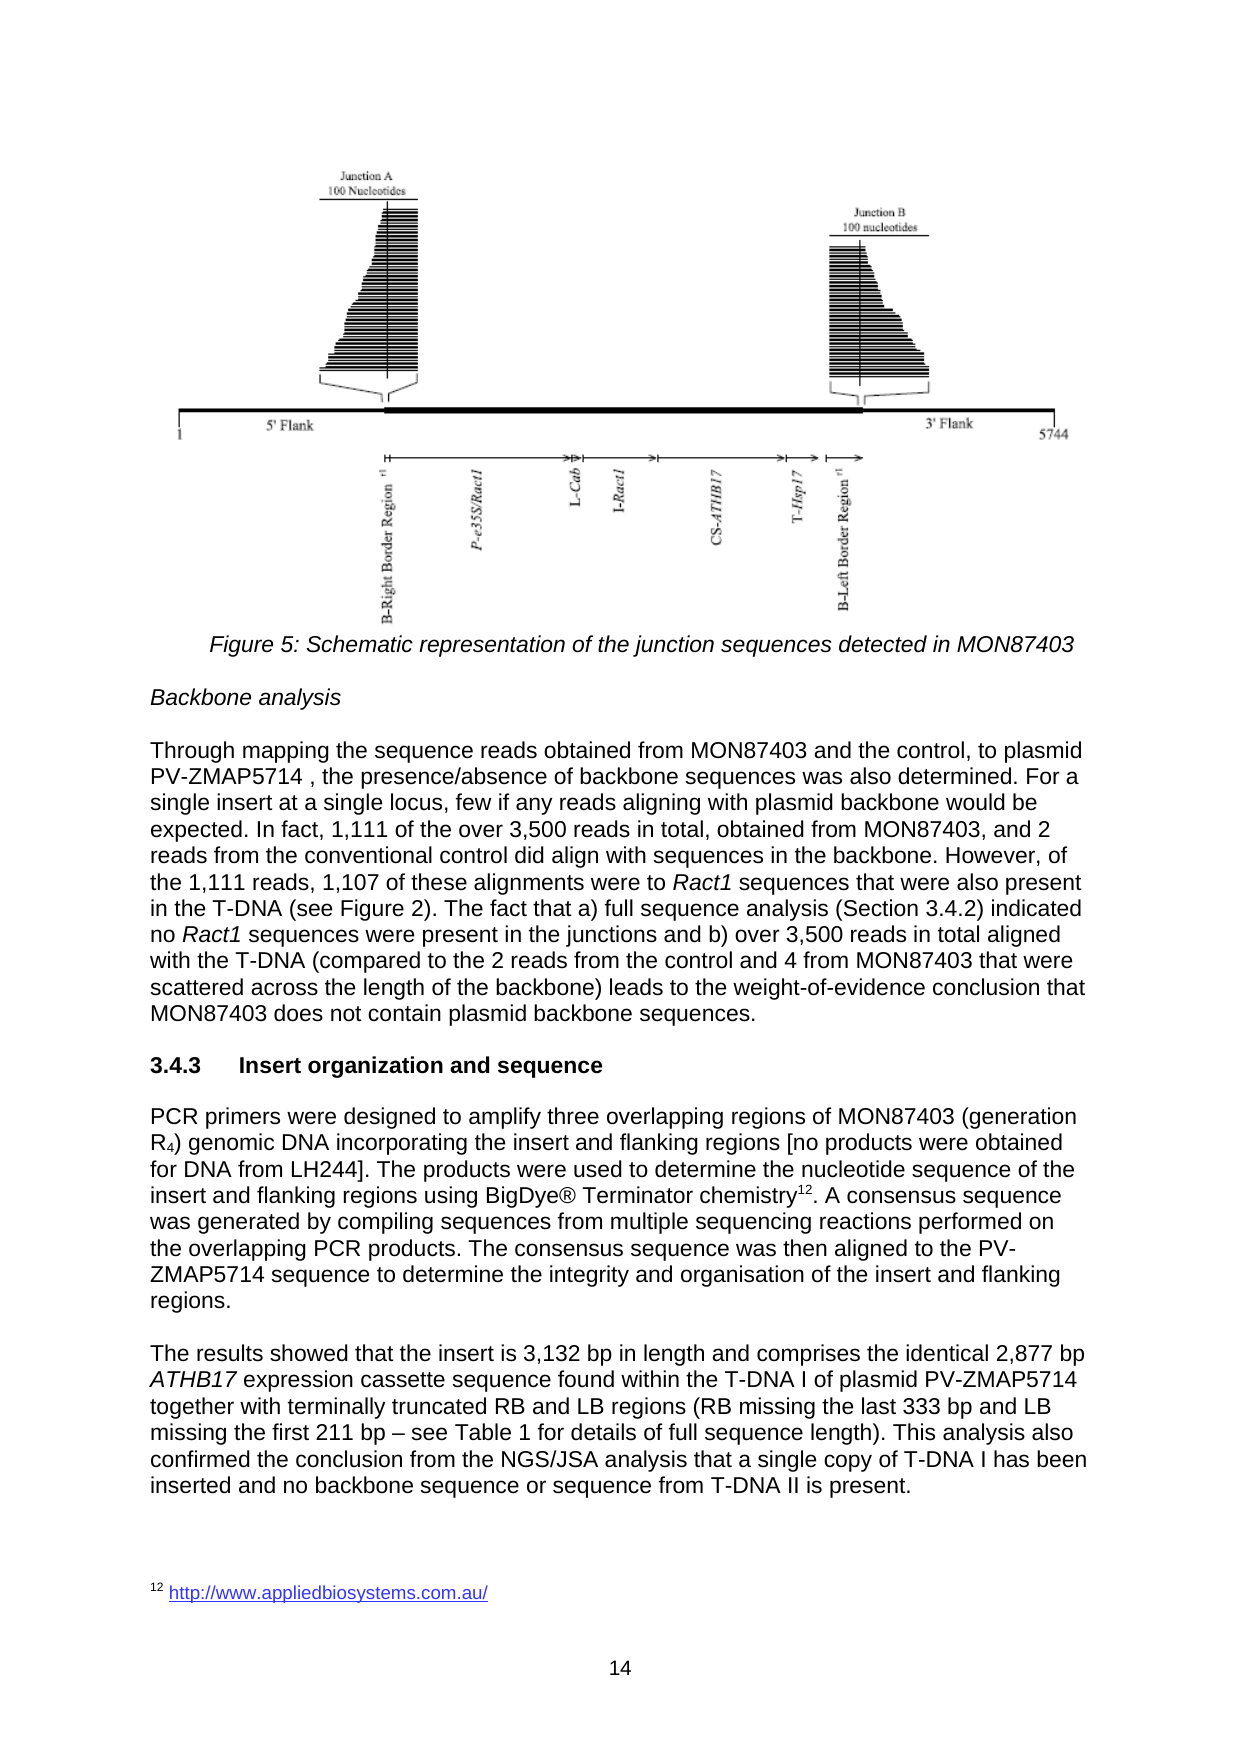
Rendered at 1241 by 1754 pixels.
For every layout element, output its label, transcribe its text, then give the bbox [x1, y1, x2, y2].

text Backbone analysis [150, 684, 1090, 710]
text The results showed that the insert is 3,132 bp in length and comprises the identical 2,877 bp ATHB17 expression cassette sequence found within the T-DNA I of plasmid PV-ZMAP5714 together with terminally truncated RB and LB regions (RB missing the last 333 bp and LB missing the first 211 bp – see Table 1 for details of full sequence length). This analysis also confirmed the conclusion from the NGS/JSA analysis that a single copy of T-DNA I has been inserted and no backbone sequence or sequence from T-DNA II is present. [150, 1340, 1090, 1498]
text Through mapping the sequence reads obtained from MON87403 and the control, to plasmid PV-ZMAP5714 , the presence/absence of backbone sequences was also determined. For a single insert at a single locus, few if any reads aligning with plasmid backbone would be expected. In fact, 1,111 of the over 3,500 reads in total, obtained from MON87403, and 2 reads from the conventional control did align with sequences in the backbone. However, of the 1,111 reads, 1,107 of these alignments were to Ract1 sequences that were also present in the T-DNA (see Figure 2). The fact that a) full sequence analysis (Section 3.4.2) indicated no Ract1 sequences were present in the junctions and b) over 3,500 reads in total aligned with the T-DNA (compared to the 2 reads from the control and 4 from MON87403 that were scattered across the length of the backbone) leads to the weight-of-evidence conclusion that MON87403 does not contain plasmid backbone sequences. [150, 737, 1090, 1027]
text PCR primers were designed to amplify three overlapping regions of MON87403 (generation R4) genomic DNA incorporating the insert and flanking regions [no products were obtained for DNA from LH244]. The products were used to determine the nucleotide sequence of the insert and flanking regions using BigDye® Terminator chemistry. A consensus sequence was generated by compiling sequences from multiple sequencing reactions performed on the overlapping PCR products. The consensus sequence was then aligned to the PV-ZMAP5714 sequence to determine the integrity and organisation of the insert and flanking regions. [150, 1103, 1090, 1314]
text Figure 5: Schematic representation of the junction sequences detected in MON87403 [209, 631, 1090, 658]
list Insert organization and sequence [150, 1052, 1090, 1078]
picture [150, 150, 1089, 632]
